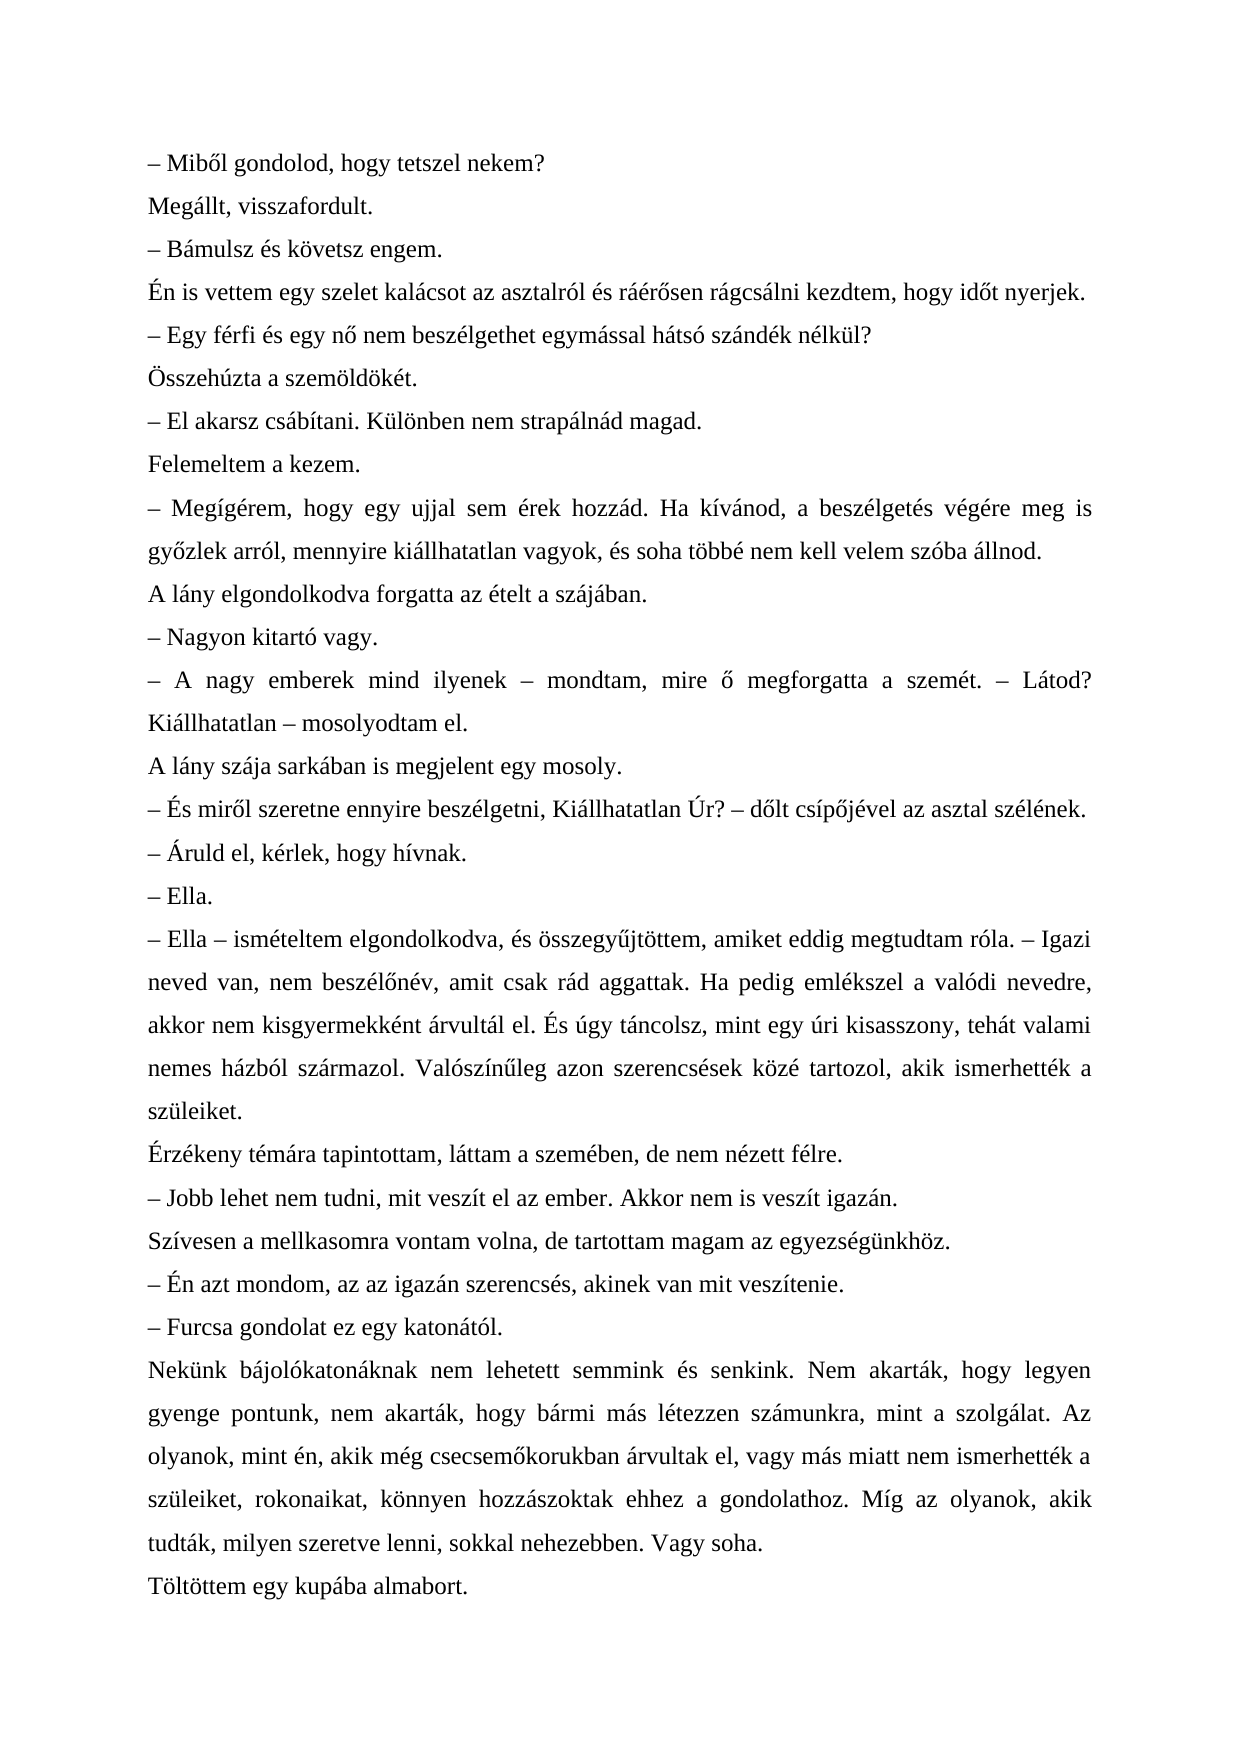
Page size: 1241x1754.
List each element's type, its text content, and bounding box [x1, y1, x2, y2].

text – Furcsa gondolat ez egy katonától. [148, 1312, 1093, 1341]
text – A nagy emberek mind ilyenek – mondtam, mire ő megforgatta a szemét. – Látod? Kiállhatatlan – mosolyodtam el. [148, 665, 1093, 737]
text A lány elgondolkodva forgatta az ételt a szájában. [148, 579, 1093, 608]
text Én is vettem egy szelet kalácsot az asztalról és ráérősen rágcsálni kezdtem, hogy időt nyerjek. [148, 277, 1093, 306]
text A lány szája sarkában is megjelent egy mosoly. [148, 751, 1093, 780]
text – Jobb lehet nem tudni, mit veszít el az ember. Akkor nem is veszít igazán. [148, 1183, 1093, 1211]
text Szívesen a mellkasomra vontam volna, de tartottam magam az egyezségünkhöz. [148, 1226, 1093, 1254]
text – El akarsz csábítani. Különben nem strapálnád magad. [148, 406, 1093, 435]
text – Nagyon kitartó vagy. [148, 622, 1093, 651]
text Nekünk bájolókatonáknak nem lehetett semmink és senkink. Nem akarták, hogy legyen gyenge pontunk, nem akarták, hogy bármi más létezzen számunkra, mint a szolgálat. Az olyanok, mint én, akik még csecsemőkorukban árvultak el, vagy más miatt nem ismerhették a szüleiket, rokonaikat, könnyen hozzászoktak ehhez a gondolathoz. Míg az olyanok, akik tudták, milyen szeretve lenni, sokkal nehezebben. Vagy soha. [148, 1355, 1093, 1556]
text Felemeltem a kezem. [148, 449, 1093, 478]
text Megállt, visszafordult. [148, 191, 1093, 219]
text – Miből gondolod, hogy tetszel nekem? [148, 148, 1093, 176]
text – Megígérem, hogy egy ujjal sem érek hozzád. Ha kívánod, a beszélgetés végére meg is győzlek arról, mennyire kiállhatatlan vagyok, és soha többé nem kell velem szóba állnod. [148, 493, 1093, 564]
text – Ella – ismételtem elgondolkodva, és összegyűjtöttem, amiket eddig megtudtam róla. – Igazi neved van, nem beszélőnév, amit csak rád aggattak. Ha pedig emlékszel a valódi nevedre, akkor nem kisgyermekként árvultál el. És úgy táncolsz, mint egy úri kisasszony, tehát valami nemes házból származol. Valószínűleg azon szerencsések közé tartozol, akik ismerhették a szüleiket. [148, 924, 1093, 1125]
text – Bámulsz és követsz engem. [148, 234, 1093, 263]
text Töltöttem egy kupába almabort. [148, 1571, 1093, 1599]
text Érzékeny témára tapintottam, láttam a szemében, de nem nézett félre. [148, 1139, 1093, 1168]
text – És miről szeretne ennyire beszélgetni, Kiállhatatlan Úr? – dőlt csípőjével az asztal szélének. [148, 794, 1093, 823]
text – Áruld el, kérlek, hogy hívnak. [148, 838, 1093, 866]
text – Egy férfi és egy nő nem beszélgethet egymással hátsó szándék nélkül? [148, 320, 1093, 349]
text – Én azt mondom, az az igazán szerencsés, akinek van mit veszítenie. [148, 1269, 1093, 1298]
text Összehúzta a szemöldökét. [148, 363, 1093, 392]
text – Ella. [148, 881, 1093, 909]
